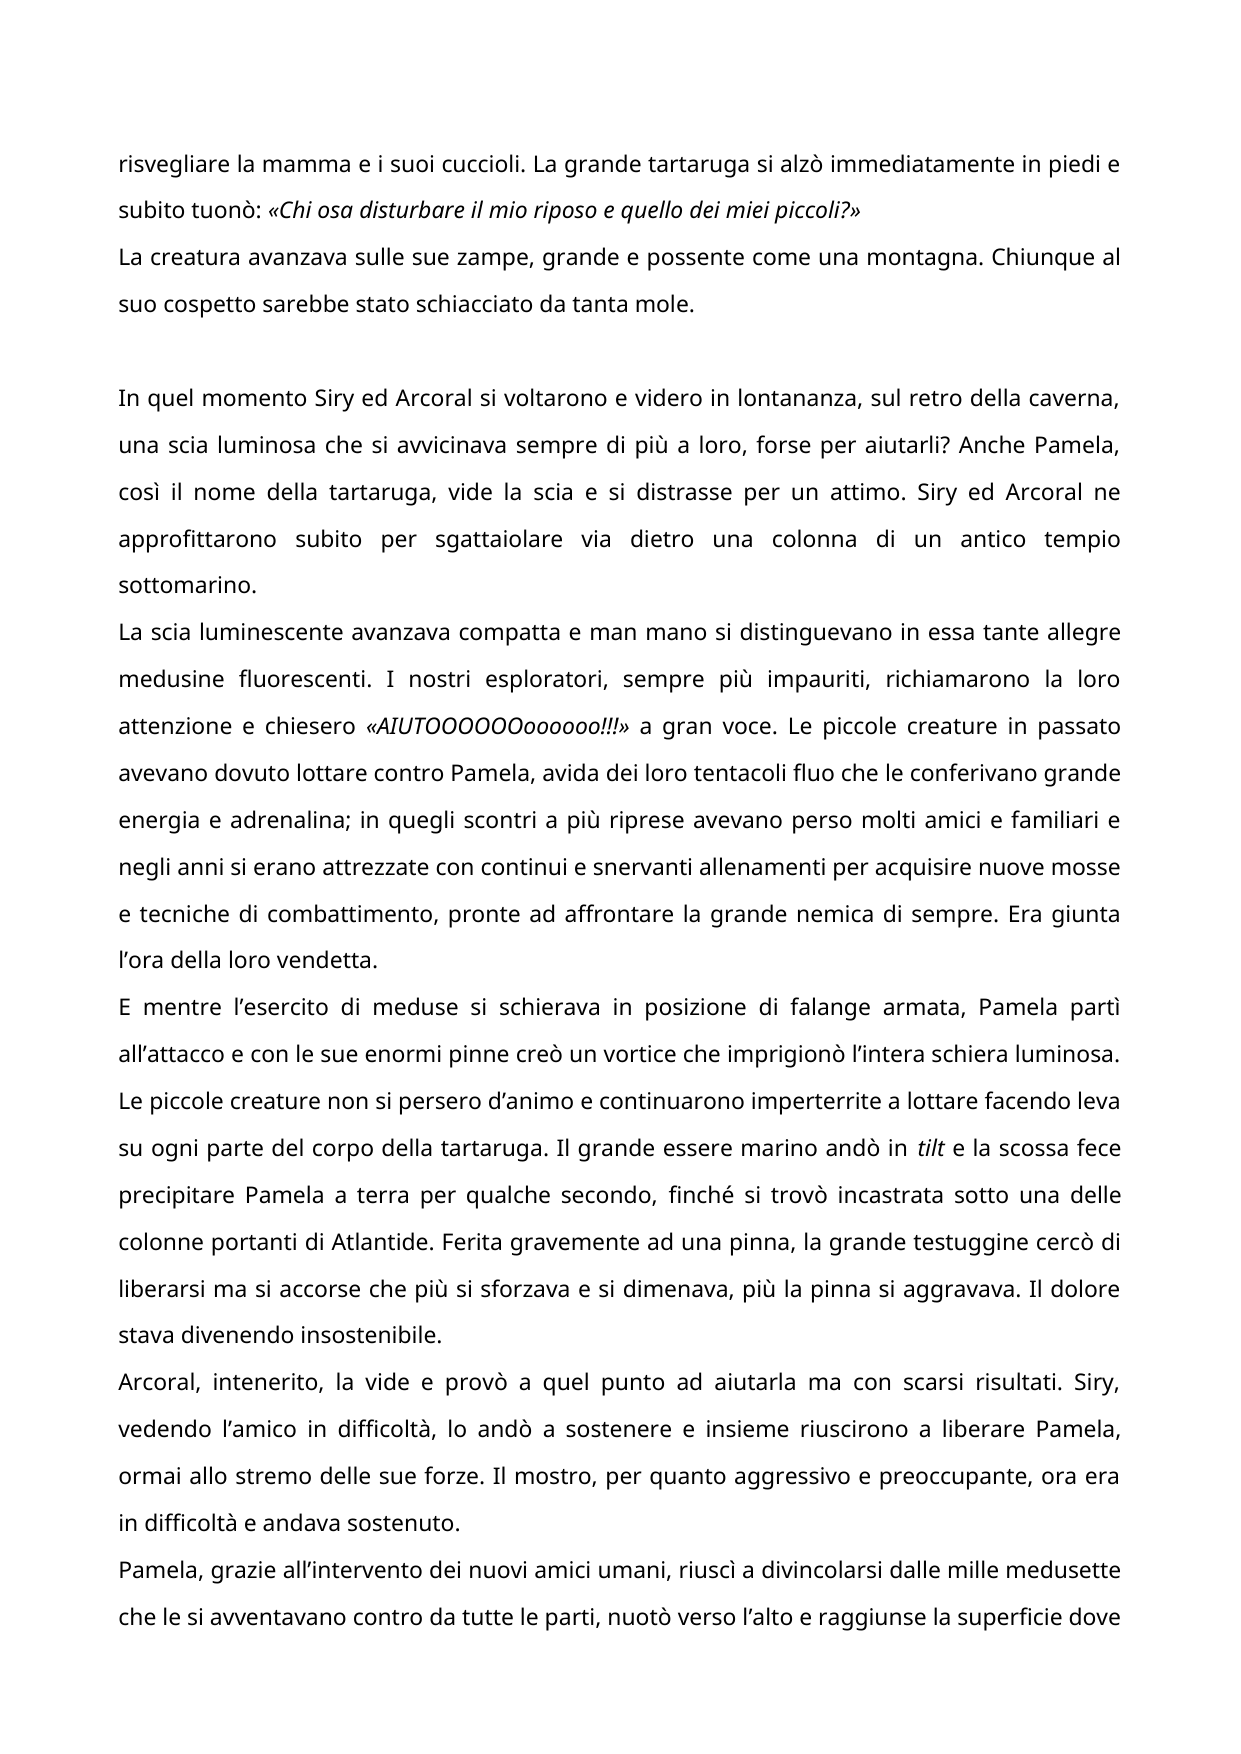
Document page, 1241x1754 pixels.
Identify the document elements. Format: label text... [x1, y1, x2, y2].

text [118, 1554, 1122, 1632]
text La scia luminescente avanzava compatta e man mano si distinguevano in essa tante allegre medusine fluorescenti. I nostri esploratori, sempre più impauriti, richiamarono la loro attenzione e chiesero «AIUTOOOOOOoooooo!!!» a gran voce. Le piccole creature in passato avevano dovuto lottare contro Pamela, avida dei loro tentacoli fluo che le conferivano grande energia e adrenalina; in quegli scontri a più riprese avevano perso molti amici e familiari e negli anni si erano attrezzate con continui e snervanti allenamenti per acquisire nuove mosse e tecniche di combattimento, pronte ad affrontare la grande nemica di sempre. Era giunta l’ora della loro vendetta. [118, 616, 1122, 976]
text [118, 148, 1122, 226]
text E mentre l’esercito di meduse si schierava in posizione di falange armata, Pamela partì all’attacco e con le sue enormi pinne creò un vortice che imprigionò l’intera schiera luminosa. Le piccole creature non si persero d’animo e continuarono imperterrite a lottare facendo leva su ogni parte del corpo della tartaruga. Il grande essere marino andò in tilt e la scossa fece precipitare Pamela a terra per qualche secondo, finché si trovò incastrata sotto una delle colonne portanti di Atlantide. Ferita gravemente ad una pinna, la grande testuggine cercò di liberarsi ma si accorse che più si sforzava e si dimenava, più la pinna si aggravava. Il dolore stava divenendo insostenibile. [118, 991, 1122, 1351]
text In quel momento Siry ed Arcoral si voltarono e videro in lontananza, sul retro della caverna, una scia luminosa che si avvicinava sempre di più a loro, forse per aiutarli? Anche Pamela, così il nome della tartaruga, vide la scia e si distrasse per un attimo. Siry ed Arcoral ne approfittarono subito per sgattaiolare via dietro una colonna di un antico tempio sottomarino. [118, 382, 1122, 601]
text La creatura avanzava sulle sue zampe, grande e possente come una montagna. Chiunque al suo cospetto sarebbe stato schiacciato da tanta mole. [118, 241, 1122, 319]
text Arcoral, intenerito, la vide e provò a quel punto ad aiutarla ma con scarsi risultati. Siry, vedendo l’amico in difficoltà, lo andò a sostenere e insieme riuscirono a liberare Pamela, ormai allo stremo delle sue forze. Il mostro, per quanto aggressivo e preoccupante, ora era in difficoltà e andava sostenuto. [118, 1366, 1122, 1538]
